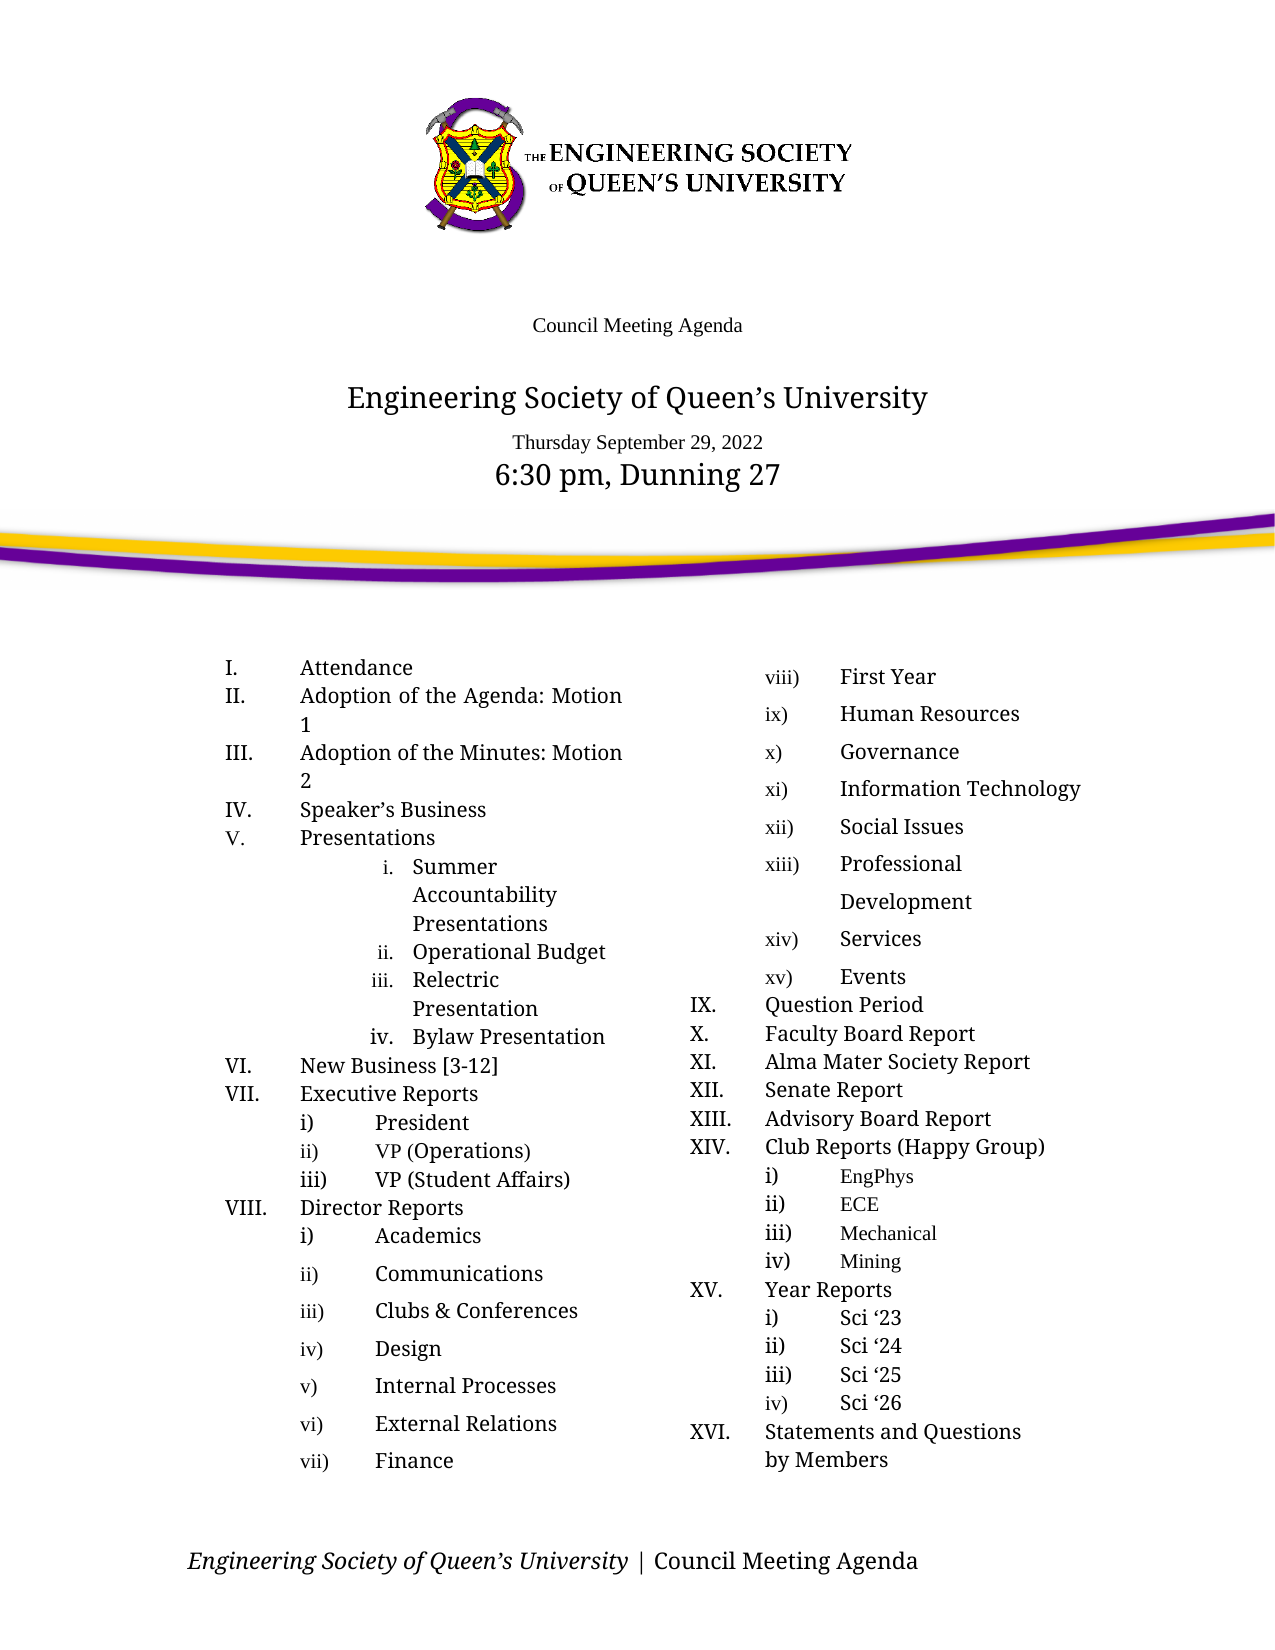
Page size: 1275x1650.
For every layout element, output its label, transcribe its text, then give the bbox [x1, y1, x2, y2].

list Attendance [225, 653, 623, 681]
list Events [765, 953, 1087, 990]
list President [300, 1108, 623, 1136]
list Sci ‘23 [765, 1303, 1087, 1332]
list Design [300, 1325, 623, 1362]
list New Business [3-] [225, 1051, 623, 1079]
list Senate Report [690, 1076, 1087, 1104]
list Relectric Presentation [394, 966, 623, 1022]
list VP (Student Affairs) [300, 1165, 623, 1193]
list Internal Processes [300, 1362, 623, 1400]
list Faculty Board Report [690, 1019, 1087, 1047]
list Club Reports () [690, 1132, 1087, 1161]
list External Relations [300, 1400, 623, 1437]
list Sci ‘24 [765, 1332, 1087, 1360]
list VP (Operations) [300, 1136, 623, 1165]
list Governance [765, 728, 1087, 765]
list Executive Reports [225, 1079, 623, 1108]
list Sci ‘25 [765, 1360, 1087, 1388]
list Finance [300, 1437, 623, 1475]
list Services [765, 915, 1087, 953]
list Adoption of the Agenda: Motion 1 [225, 681, 623, 738]
list Speaker’s Business [225, 795, 623, 823]
list Communications [300, 1250, 623, 1287]
text 6:30 pm, Dunning 27 [187, 454, 1087, 494]
list Sci ‘26 [765, 1388, 1087, 1417]
list Year Reports [690, 1275, 1087, 1303]
list Statements and Questions by Members [690, 1417, 1087, 1474]
list Operational Budget [394, 937, 623, 966]
list Presentations [225, 823, 623, 852]
list Question Period [690, 990, 1087, 1019]
list Social Issues [765, 803, 1087, 840]
list Adoption of the Minutes: Motion 2 [225, 738, 623, 795]
picture [1, 509, 1274, 589]
list Alma Mater Society Report [690, 1047, 1087, 1076]
list Academics [300, 1222, 623, 1250]
list Clubs & Conferences [300, 1287, 623, 1325]
list Director Reports [225, 1193, 623, 1222]
list Bylaw Presentation [394, 1022, 623, 1051]
list Information Technology [765, 765, 1087, 803]
picture [422, 95, 852, 240]
list Advisory Board Report [690, 1104, 1087, 1132]
list Professional Development [765, 840, 1087, 915]
text Engineering Society of Queen’s University [187, 377, 1087, 417]
list Human Resources [765, 690, 1087, 728]
list First Year [765, 653, 1087, 690]
list Summer Accountability Presentations [394, 852, 623, 937]
